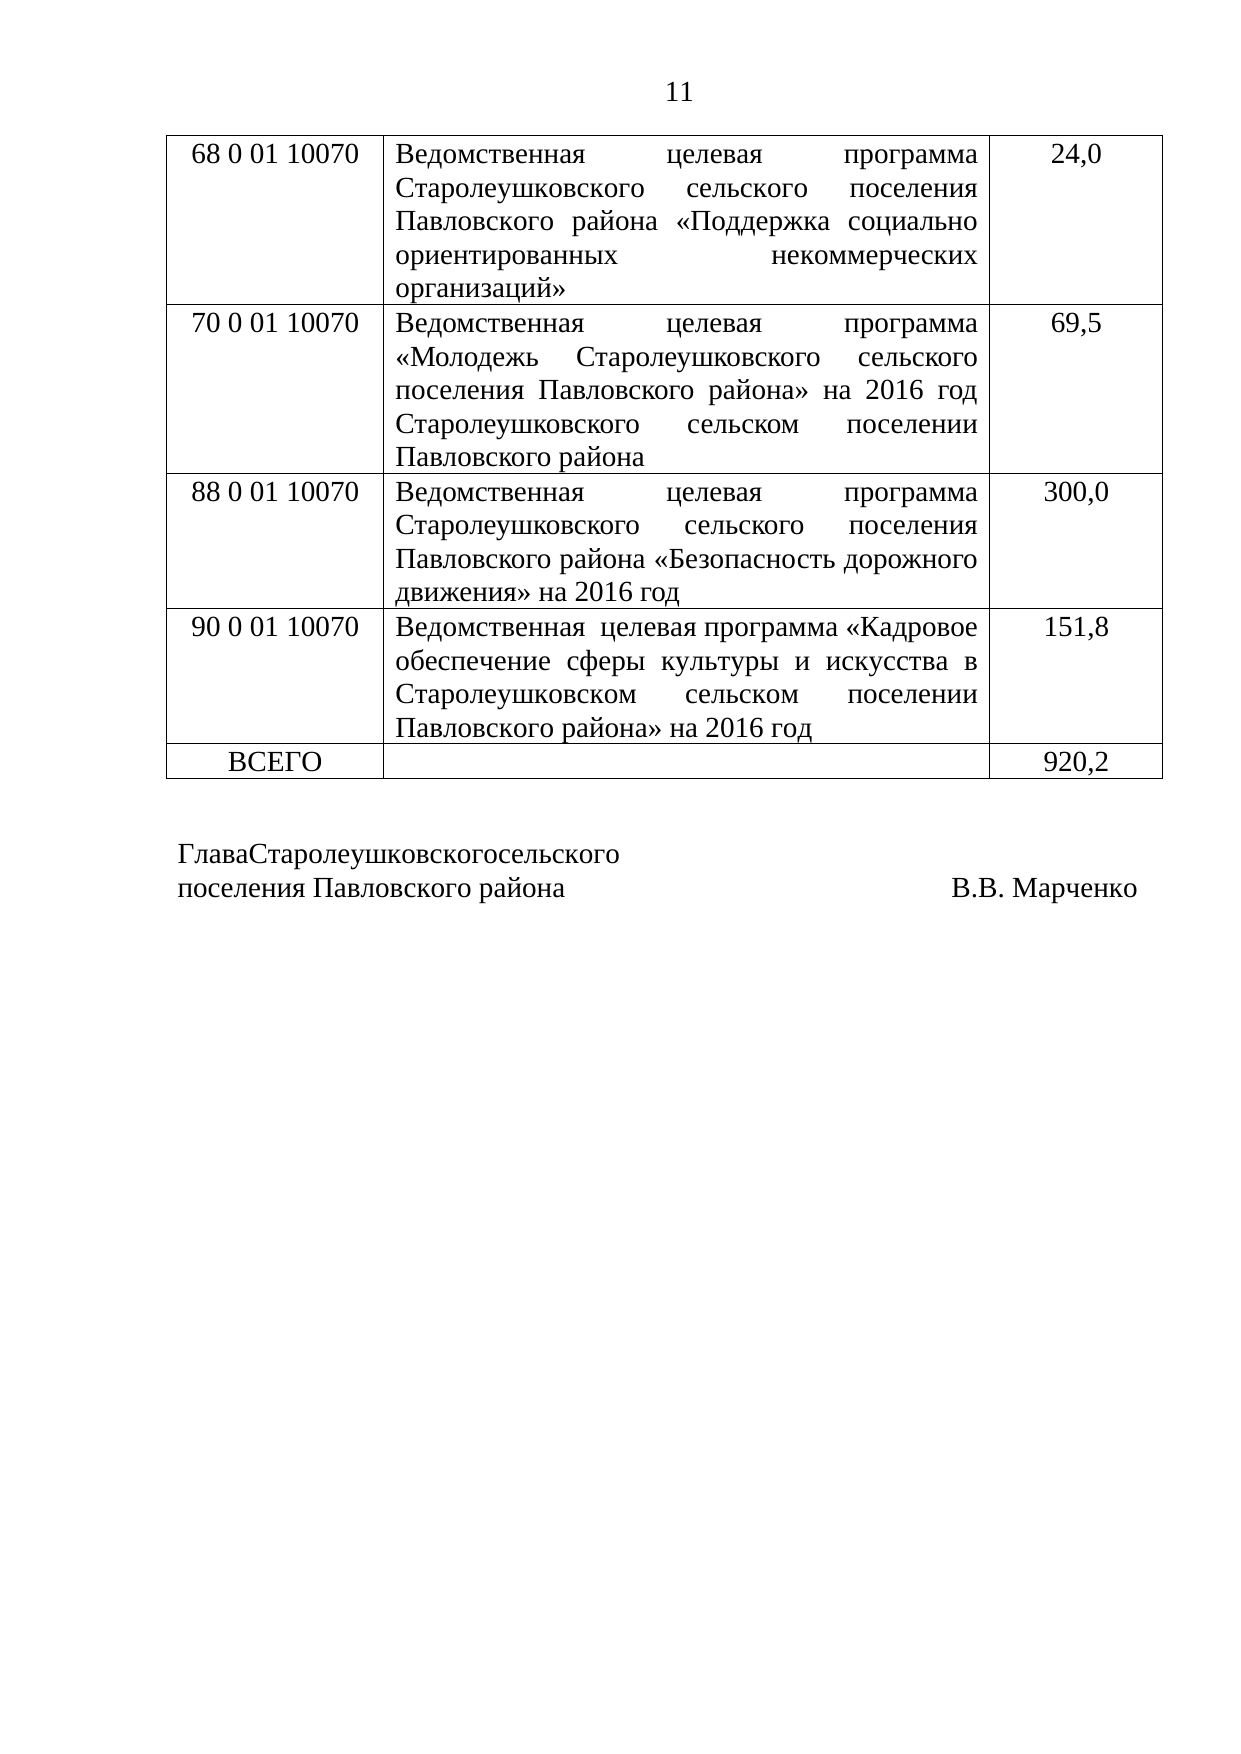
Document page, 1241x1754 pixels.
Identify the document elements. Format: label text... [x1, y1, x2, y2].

table_cell Ведомственная целевая программа Старолеушковского сельского поселения Павловского района «Безопасность дорожного движения» на 2016 год [384, 474, 989, 608]
table_cell 70 0 01 10070 [167, 305, 383, 473]
table_cell 300,0 [990, 474, 1162, 608]
table_cell ВСЕГО [167, 744, 383, 778]
table_cell 151,8 [990, 609, 1162, 743]
table_cell 88 0 01 10070 [167, 474, 383, 608]
table_cell 90 0 01 10070 [167, 609, 383, 743]
table_cell Ведомственная целевая программа Старолеушковского сельского поселения Павловского района «Поддержка социально ориентированных некоммерческих организаций» [384, 136, 989, 304]
table_cell 920,2 [990, 744, 1162, 778]
text ГлаваСтаролеушковскогосельского [177, 836, 1181, 870]
table_cell 24,0 [990, 136, 1162, 304]
table_cell 68 0 01 10070 [167, 136, 383, 304]
text поселения Павловского района В.В. Марченко [177, 870, 1181, 903]
table_cell [384, 744, 989, 778]
table_cell Ведомственная целевая программа «Молодежь Старолеушковского сельского поселения Павловского района» на 2016 год Старолеушковского сельском поселении Павловского района [384, 305, 989, 473]
table_cell 69,5 [990, 305, 1162, 473]
table_cell Ведомственная целевая программа «Кадровое обеспечение сферы культуры и искусства в Старолеушковском сельском поселении Павловского района» на 2016 год [384, 609, 989, 743]
